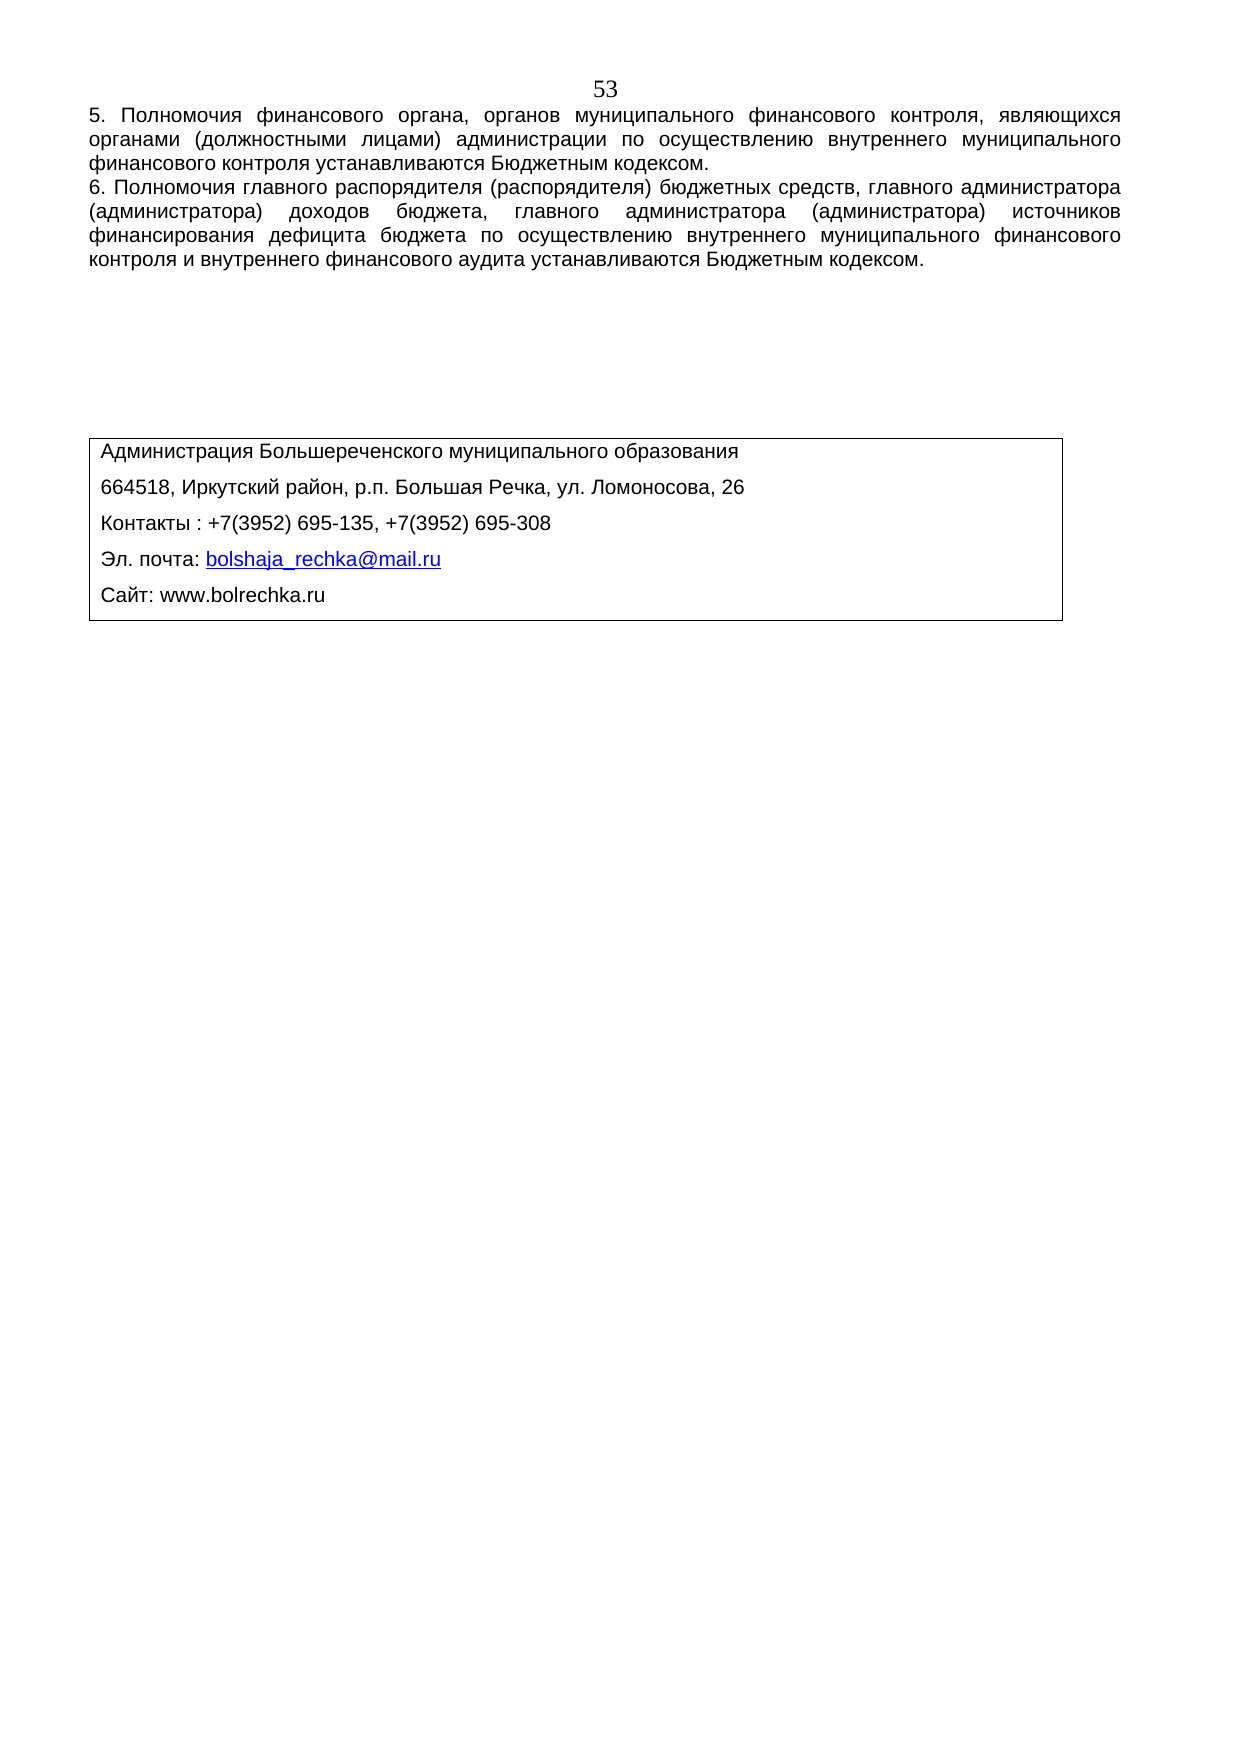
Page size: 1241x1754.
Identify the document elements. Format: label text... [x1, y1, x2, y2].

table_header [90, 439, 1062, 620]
text 5. Полномочия финансового органа, органов муниципального финансового контроля, являющихся органами (должностными лицами) администрации по осуществлению внутреннего муниципального финансового контроля устанавливаются Бюджетным кодексом. [89, 103, 1122, 174]
text 6. Полномочия главного распорядителя (распорядителя) бюджетных средств, главного администратора (администратора) доходов бюджета, главного администратора (администратора) источников финансирования дефицита бюджета по осуществлению внутреннего муниципального финансового контроля и внутреннего финансового аудита устанавливаются Бюджетным кодексом. [89, 174, 1122, 270]
